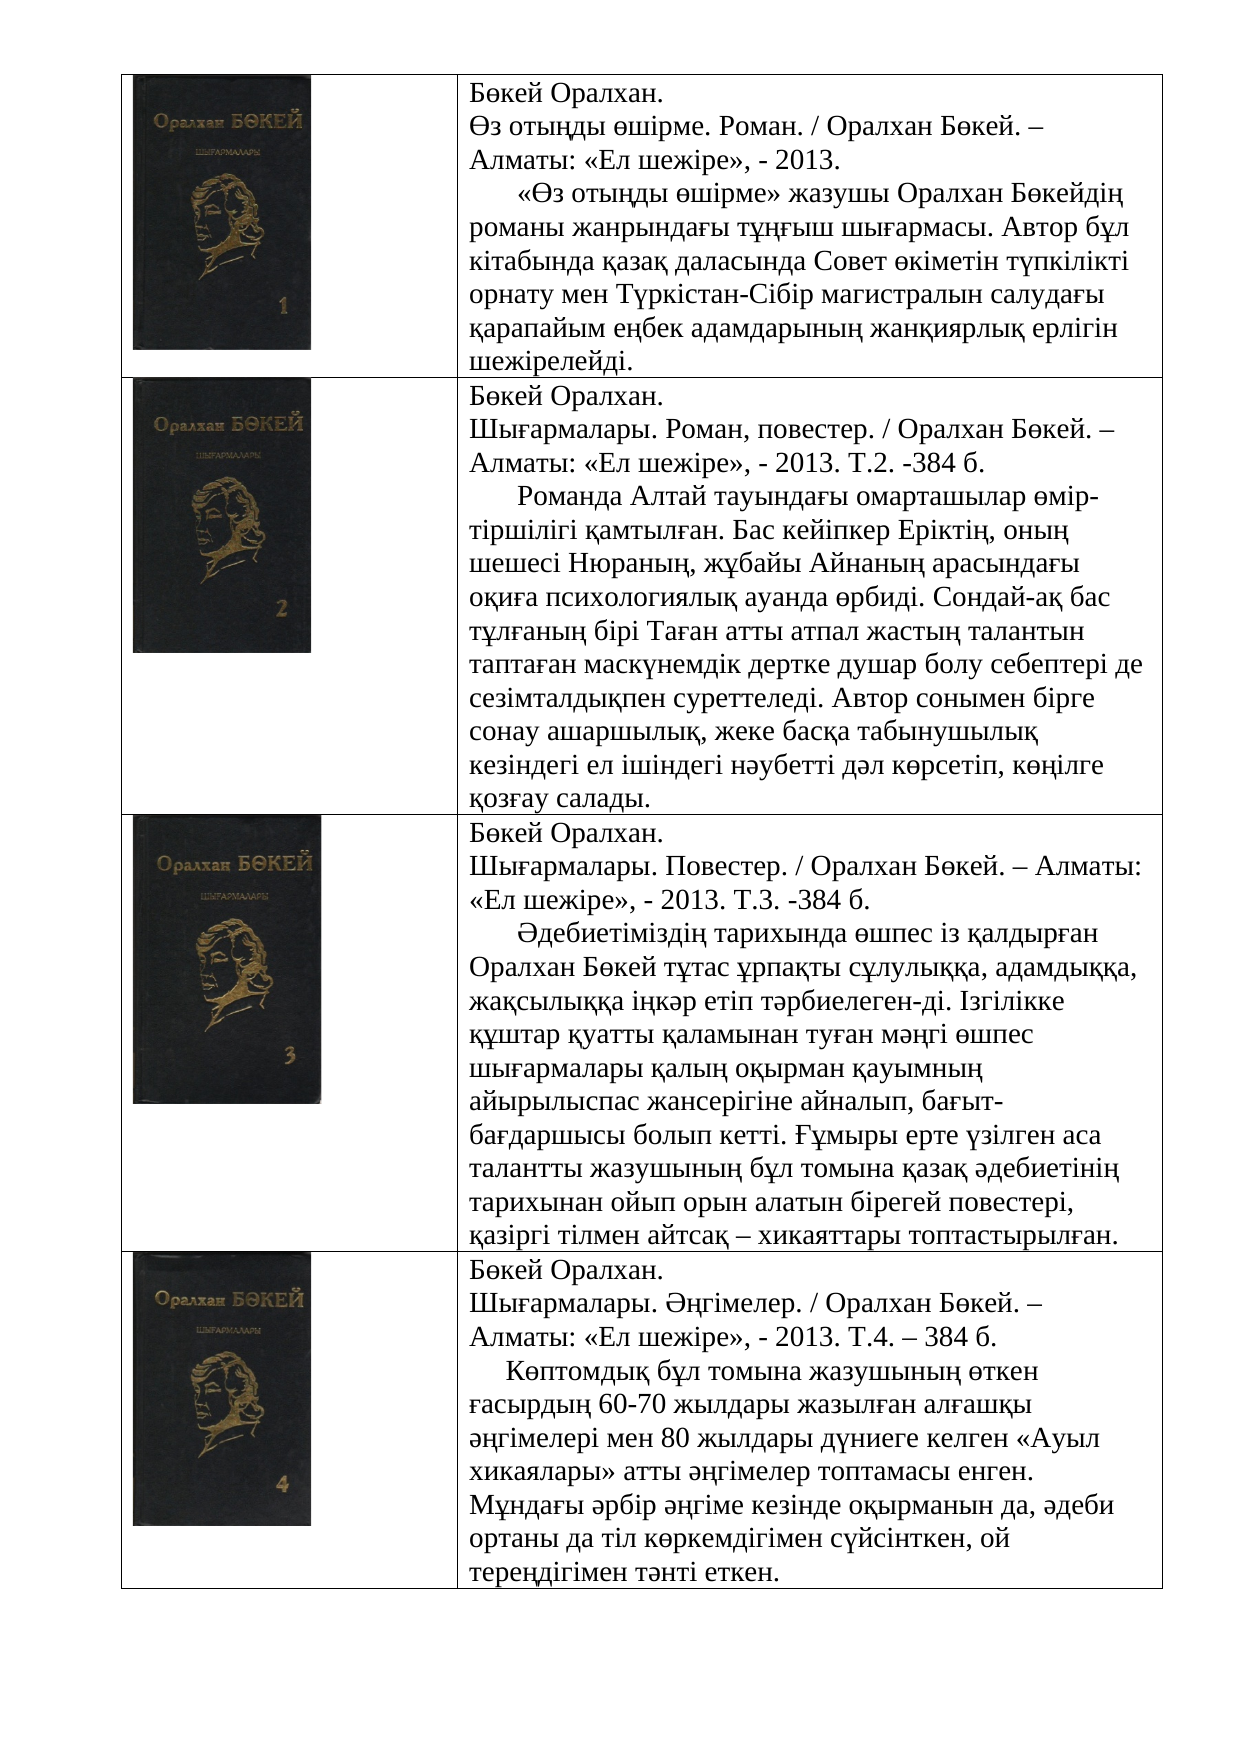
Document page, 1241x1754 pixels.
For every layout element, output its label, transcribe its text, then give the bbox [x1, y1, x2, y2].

table_header Бөкей Оралхан. Өз отыңды өшірме. Роман. / Оралхан Бөкей. – Алматы: «Ел шежіре», - 2013. «Өз отыңды өшірме» жазушы Оралхан Бөкейдің романы жанрындағы тұңғыш шығармасы. Автор бұл кітабында қазақ даласында Совет өкіметін түпкілікті орнату мен Түркістан-Сібір магистралын салудағы қарапайым еңбек адамдарының жанқиярлық ерлігін шежірелейді. [458, 75, 1162, 377]
table_header [122, 75, 457, 377]
table_cell Бөкей Оралхан. Шығармалары. Роман, повестер. / Оралхан Бөкей. – Алматы: «Ел шежіре», - 2013. Т.2. -384 б. Романда Алтай тауындағы омарташылар өмір-тіршілігі қамтылған. Бас кейіпкер Еріктің, оның шешесі Нюраның, жұбайы Айнаның арасындағы оқиға психологиялық ауанда өрбиді. Сондай-ақ бас тұлғаның бірі Таған атты атпал жастың талантын таптаған маскүнемдік дертке душар болу себептері де сезімталдықпен суреттеледі. Автор сонымен бірге сонау ашаршылық, жеке басқа табынушылық кезіндегі ел ішіндегі нәубетті дәл көрсетіп, көңілге қозғау салады. [458, 378, 1162, 814]
picture [132, 815, 322, 1104]
table_cell [122, 378, 457, 814]
table_cell Бөкей Оралхан. Шығармалары. Повестер. / Оралхан Бөкей. – Алматы: «Ел шежіре», - 2013. Т.3. -384 б. Әдебиетіміздің тарихында өшпес із қалдырған Оралхан Бөкей тұтас ұрпақты сұлулыққа, адамдыққа, жақсылыққа іңкәр етіп тәрбиелеген-ді. Ізгілікке құштар қуатты қаламынан туған мәңгі өшпес шығармалары қалың оқырман қауымның айырылыспас жансерігіне айналып, бағыт-бағдаршысы болып кетті. Ғұмыры ерте үзілген аса талантты жазушының бұл томына қазақ әдебиетінің тарихынан ойып орын алатын бірегей повестері, қазіргі тілмен айтсақ – хикаяттары топтастырылған. [458, 815, 1162, 1251]
picture [132, 377, 312, 653]
picture [132, 1252, 312, 1526]
picture [132, 75, 312, 350]
table_cell [122, 815, 457, 1251]
table_cell Бөкей Оралхан. Шығармалары. Әңгімелер. / Оралхан Бөкей. – Алматы: «Ел шежіре», - 2013. Т.4. – 384 б. Көптомдық бұл томына жазушының өткен ғасырдың 60-70 жылдары жазылған алғашқы әңгімелері мен 80 жылдары дүниеге келген «Ауыл хикаялары» атты әңгімелер топтамасы енген. Мұндағы әрбір әңгіме кезінде оқырманын да, әдеби ортаны да тіл көркемдігімен сүйсінткен, ой тереңдігімен тәнті еткен. [458, 1252, 1162, 1587]
table_cell [122, 1252, 457, 1587]
